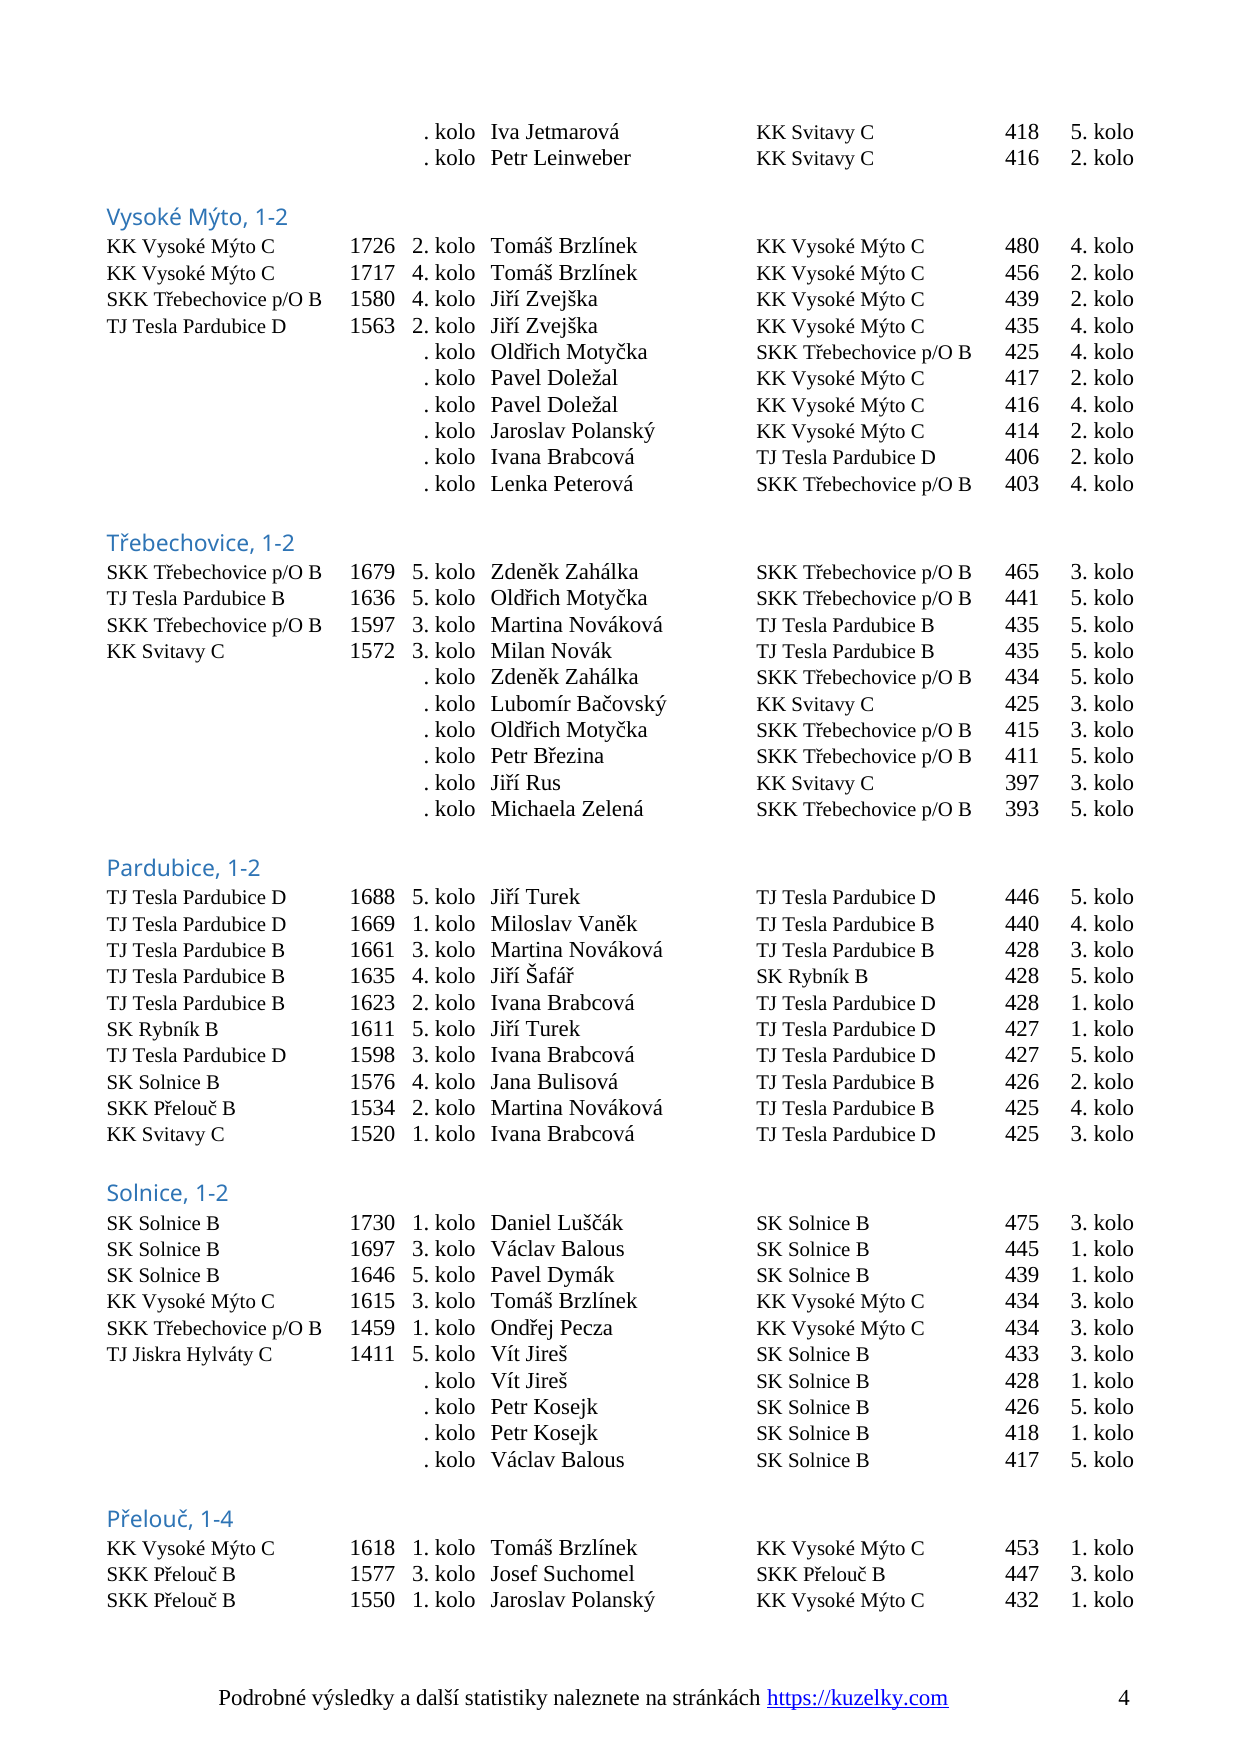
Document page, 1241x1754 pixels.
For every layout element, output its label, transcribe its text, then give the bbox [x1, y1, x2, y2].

text SK Solnice B 1646 5. kolo Pavel Dymák SK Solnice B 439 1. kolo [106, 1261, 1134, 1288]
text . kolo Zdeněk Zahálka SKK Třebechovice p/O B 434 5. kolo [106, 663, 1134, 690]
text SKK Třebechovice p/O B 1679 5. kolo Zdeněk Zahálka SKK Třebechovice p/O B 465 3. kolo [106, 558, 1134, 584]
text KK Vysoké Mýto C 1615 3. kolo Tomáš Brzlínek KK Vysoké Mýto C 434 3. kolo [106, 1288, 1134, 1314]
text SK Rybník B 1611 5. kolo Jiří Turek TJ Tesla Pardubice D 427 1. kolo [106, 1015, 1134, 1041]
text . kolo Vít Jireš SK Solnice B 428 1. kolo [106, 1367, 1134, 1393]
text TJ Tesla Pardubice B 1661 3. kolo Martina Nováková TJ Tesla Pardubice B 428 3. kolo [106, 936, 1134, 962]
text TJ Tesla Pardubice D 1669 1. kolo Miloslav Vaněk TJ Tesla Pardubice B 440 4. kolo [106, 909, 1134, 936]
text . kolo Oldřich Motyčka SKK Třebechovice p/O B 425 4. kolo [106, 338, 1134, 364]
text TJ Jiskra Hylváty C 1411 5. kolo Vít Jireš SK Solnice B 433 3. kolo [106, 1340, 1134, 1367]
text SK Solnice B 1730 1. kolo Daniel Luščák SK Solnice B 475 3. kolo [106, 1208, 1134, 1235]
text . kolo Pavel Doležal KK Vysoké Mýto C 417 2. kolo [106, 364, 1134, 391]
text . kolo Pavel Doležal KK Vysoké Mýto C 416 4. kolo [106, 391, 1134, 417]
text SKK Přelouč B 1550 1. kolo Jaroslav Polanský KK Vysoké Mýto C 432 1. kolo [106, 1587, 1134, 1613]
text SK Solnice B 1576 4. kolo Jana Bulisová TJ Tesla Pardubice B 426 2. kolo [106, 1068, 1134, 1094]
subtitle Třebechovice, 1-2 [106, 527, 1134, 558]
subtitle Pardubice, 1-2 [106, 852, 1134, 883]
text SKK Třebechovice p/O B 1459 1. kolo Ondřej Pecza KK Vysoké Mýto C 434 3. kolo [106, 1314, 1134, 1340]
subtitle Vysoké Mýto, 1-2 [106, 201, 1134, 233]
text . kolo Lubomír Bačovský KK Svitavy C 425 3. kolo [106, 690, 1134, 716]
text TJ Tesla Pardubice D 1598 3. kolo Ivana Brabcová TJ Tesla Pardubice D 427 5. kolo [106, 1041, 1134, 1068]
text . kolo Petr Kosejk SK Solnice B 426 5. kolo [106, 1393, 1134, 1419]
text . kolo Jiří Rus KK Svitavy C 397 3. kolo [106, 769, 1134, 795]
text . kolo Petr Leinweber KK Svitavy C 416 2. kolo [106, 144, 1134, 171]
text . kolo Petr Březina SKK Třebechovice p/O B 411 5. kolo [106, 742, 1134, 769]
text . kolo Iva Jetmarová KK Svitavy C 418 5. kolo [106, 118, 1134, 144]
subtitle Přelouč, 1-4 [106, 1503, 1134, 1534]
text TJ Tesla Pardubice B 1636 5. kolo Oldřich Motyčka SKK Třebechovice p/O B 441 5. kolo [106, 584, 1134, 611]
text SK Solnice B 1697 3. kolo Václav Balous SK Solnice B 445 1. kolo [106, 1235, 1134, 1261]
text KK Svitavy C 1572 3. kolo Milan Novák TJ Tesla Pardubice B 435 5. kolo [106, 637, 1134, 663]
text SKK Přelouč B 1534 2. kolo Martina Nováková TJ Tesla Pardubice B 425 4. kolo [106, 1094, 1134, 1120]
text . kolo Michaela Zelená SKK Třebechovice p/O B 393 5. kolo [106, 795, 1134, 821]
text KK Vysoké Mýto C 1726 2. kolo Tomáš Brzlínek KK Vysoké Mýto C 480 4. kolo [106, 233, 1134, 259]
text . kolo Petr Kosejk SK Solnice B 418 1. kolo [106, 1419, 1134, 1446]
text TJ Tesla Pardubice B 1623 2. kolo Ivana Brabcová TJ Tesla Pardubice D 428 1. kolo [106, 989, 1134, 1015]
text . kolo Václav Balous SK Solnice B 417 5. kolo [106, 1446, 1134, 1472]
text . kolo Lenka Peterová SKK Třebechovice p/O B 403 4. kolo [106, 470, 1134, 496]
text KK Svitavy C 1520 1. kolo Ivana Brabcová TJ Tesla Pardubice D 425 3. kolo [106, 1120, 1134, 1147]
text SKK Třebechovice p/O B 1580 4. kolo Jiří Zvejška KK Vysoké Mýto C 439 2. kolo [106, 285, 1134, 312]
subtitle Solnice, 1-2 [106, 1177, 1134, 1208]
text . kolo Jaroslav Polanský KK Vysoké Mýto C 414 2. kolo [106, 417, 1134, 443]
text TJ Tesla Pardubice B 1635 4. kolo Jiří Šafář SK Rybník B 428 5. kolo [106, 962, 1134, 989]
text SKK Přelouč B 1577 3. kolo Josef Suchomel SKK Přelouč B 447 3. kolo [106, 1560, 1134, 1587]
text TJ Tesla Pardubice D 1688 5. kolo Jiří Turek TJ Tesla Pardubice D 446 5. kolo [106, 883, 1134, 909]
text SKK Třebechovice p/O B 1597 3. kolo Martina Nováková TJ Tesla Pardubice B 435 5. kolo [106, 611, 1134, 637]
text TJ Tesla Pardubice D 1563 2. kolo Jiří Zvejška KK Vysoké Mýto C 435 4. kolo [106, 312, 1134, 338]
text . kolo Ivana Brabcová TJ Tesla Pardubice D 406 2. kolo [106, 443, 1134, 470]
text KK Vysoké Mýto C 1717 4. kolo Tomáš Brzlínek KK Vysoké Mýto C 456 2. kolo [106, 259, 1134, 285]
text . kolo Oldřich Motyčka SKK Třebechovice p/O B 415 3. kolo [106, 716, 1134, 742]
text KK Vysoké Mýto C 1618 1. kolo Tomáš Brzlínek KK Vysoké Mýto C 453 1. kolo [106, 1534, 1134, 1560]
